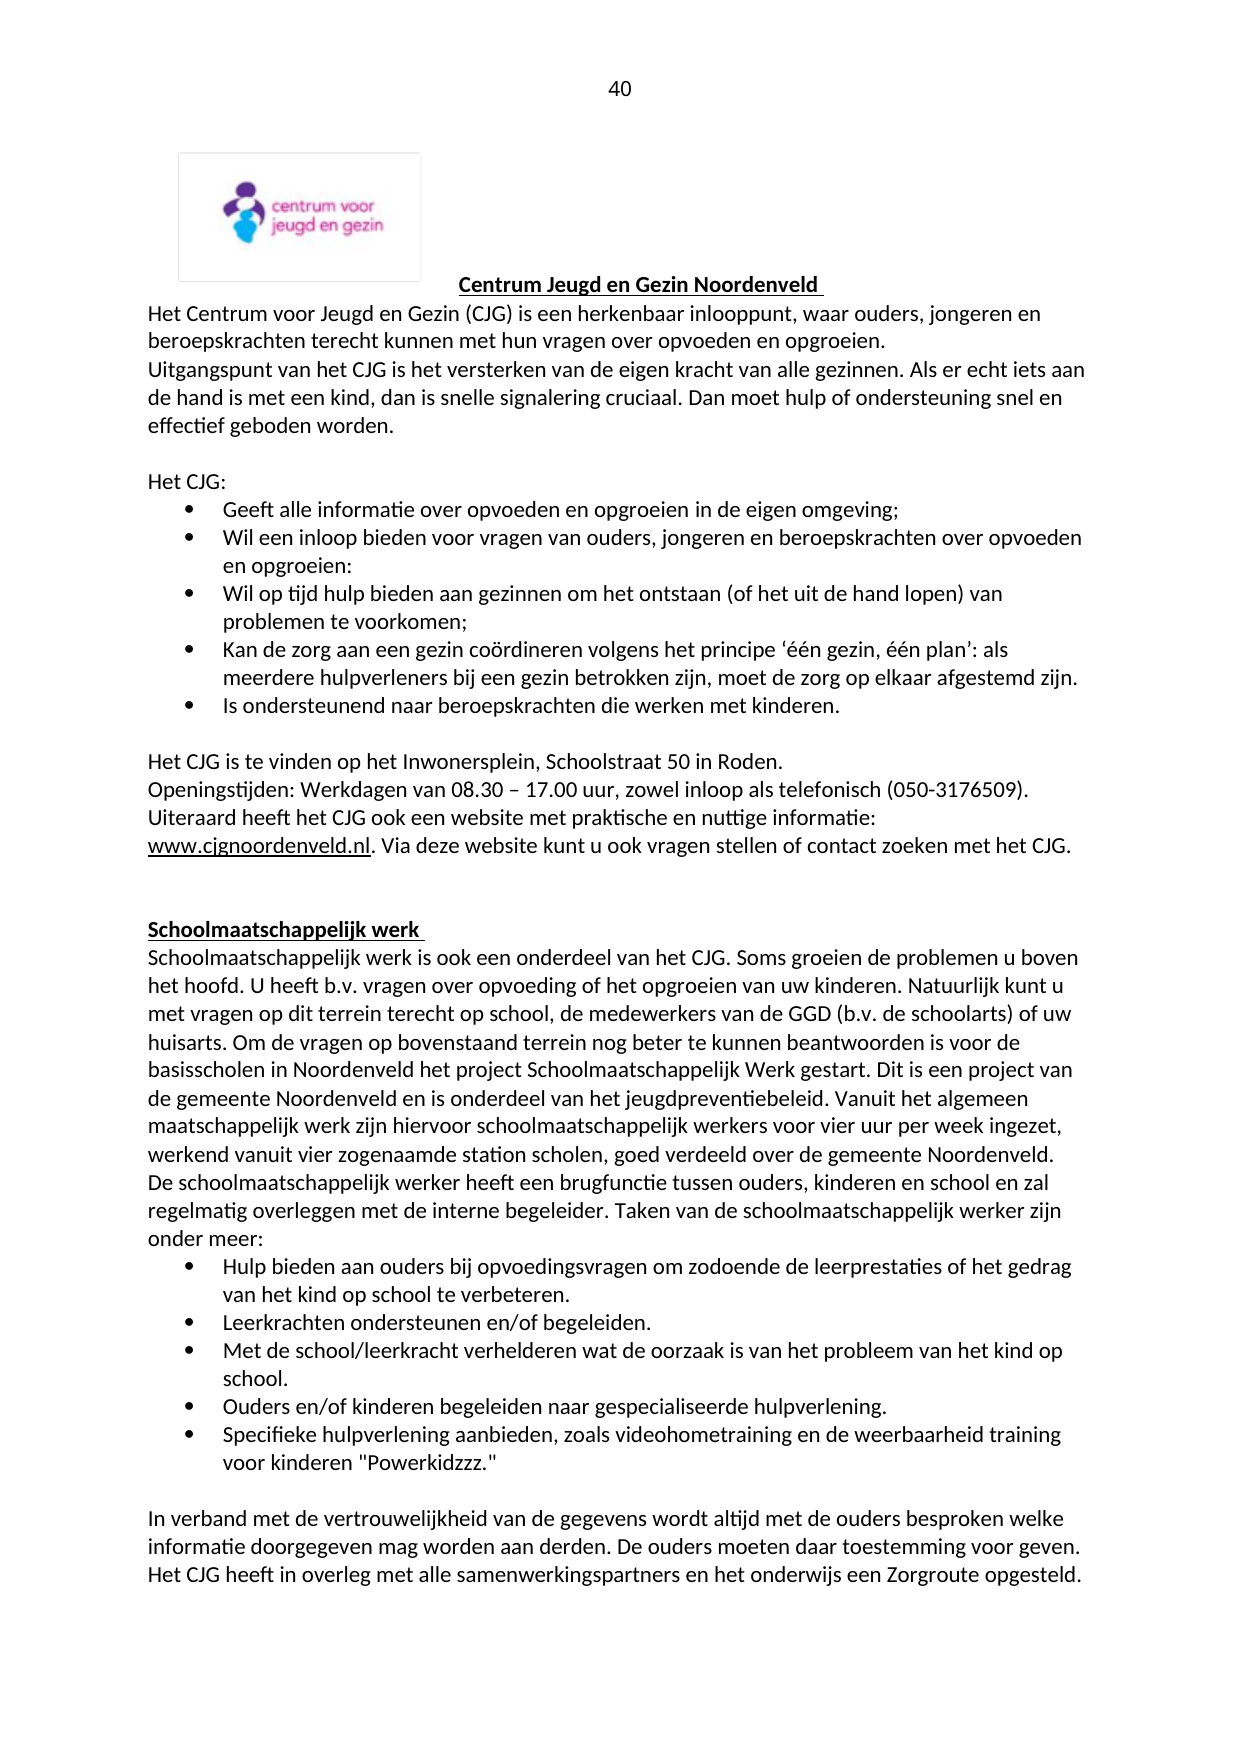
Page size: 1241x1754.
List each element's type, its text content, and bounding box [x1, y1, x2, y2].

text Uitgangspunt van het CJG is het versterken van de eigen kracht van alle gezinnen. Als er echt iets aan de hand is met een kind, dan is snelle signalering cruciaal. Dan moet hulp of ondersteuning snel en effectief geboden worden. [148, 355, 1093, 439]
text Het Centrum voor Jeugd en Gezin (CJG) is een herkenbaar inlooppunt, waar ouders, jongeren en beroepskrachten terecht kunnen met hun vragen over opvoeden en opgroeien. [148, 299, 1093, 355]
list Ouders en/of kinderen begeleiden naar gespecialiseerde hulpverlening. [185, 1392, 1093, 1420]
list Met de school/leerkracht verhelderen wat de oorzaak is van het probleem van het kind op school. [185, 1336, 1093, 1392]
list Hulp bieden aan ouders bij opvoedingsvragen om zodoende de leerprestaties of het gedrag van het kind op school te verbeteren. [185, 1252, 1093, 1308]
text De schoolmaatschappelijk werker heeft een brugfunctie tussen ouders, kinderen en school en zal regelmatig overleggen met de interne begeleider. Taken van de schoolmaatschappelijk werker zijn onder meer: [148, 1168, 1093, 1252]
text Het CJG: [148, 467, 1093, 495]
text Schoolmaatschappelijk werk is ook een onderdeel van het CJG. Soms groeien de problemen u boven het hoofd. U heeft b.v. vragen over opvoeding of het opgroeien van uw kinderen. Natuurlijk kunt u met vragen op dit terrein terecht op school, de medewerkers van de GGD (b.v. de schoolarts) of uw huisarts. Om de vragen op bovenstaand terrein nog beter te kunnen beantwoorden is voor de basisscholen in Noordenveld het project Schoolmaatschappelijk Werk gestart. Dit is een project van de gemeente Noordenveld en is onderdeel van het jeugdpreventiebeleid. Vanuit het algemeen maatschappelijk werk zijn hiervoor schoolmaatschappelijk werkers voor vier uur per week ingezet, werkend vanuit vier zogenaamde station scholen, goed verdeeld over de gemeente Noordenveld. [148, 943, 1093, 1168]
text Openingstijden: Werkdagen van 08.30 – 17.00 uur, zowel inloop als telefonisch (050-3176509). [148, 775, 1093, 803]
list Is ondersteunend naar beroepskrachten die werken met kinderen. [185, 691, 1093, 719]
list Specifieke hulpverlening aanbieden, zoals videohometraining en de weerbaarheid training voor kinderen "Powerkidzzz." [185, 1420, 1093, 1476]
list Geeft alle informatie over opvoeden en opgroeien in de eigen omgeving; [185, 495, 1093, 523]
list Wil een inloop bieden voor vragen van ouders, jongeren en beroepskrachten over opvoeden en opgroeien: [185, 523, 1093, 579]
text Het CJG is te vinden op het Inwonersplein, Schoolstraat 50 in Roden. [148, 747, 1093, 775]
list Wil op tijd hulp bieden aan gezinnen om het ontstaan (of het uit de hand lopen) van problemen te voorkomen; [185, 579, 1093, 635]
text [148, 1504, 1093, 1588]
list Leerkrachten ondersteunen en/of begeleiden. [185, 1308, 1093, 1336]
text Centrum Jeugd en Gezin Noordenveld [148, 148, 1093, 299]
text Schoolmaatschappelijk werk [148, 916, 1093, 943]
list Kan de zorg aan een gezin coördineren volgens het principe ‘één gezin, één plan’: als meerdere hulpverleners bij een gezin betrokken zijn, moet de zorg op elkaar afgestemd zijn. [185, 635, 1093, 691]
text Uiteraard heeft het CJG ook een website met praktische en nuttige informatie: www.cjgnoordenveld.nl. Via deze website kunt u ook vragen stellen of contact zoeken met het CJG. [148, 803, 1093, 859]
